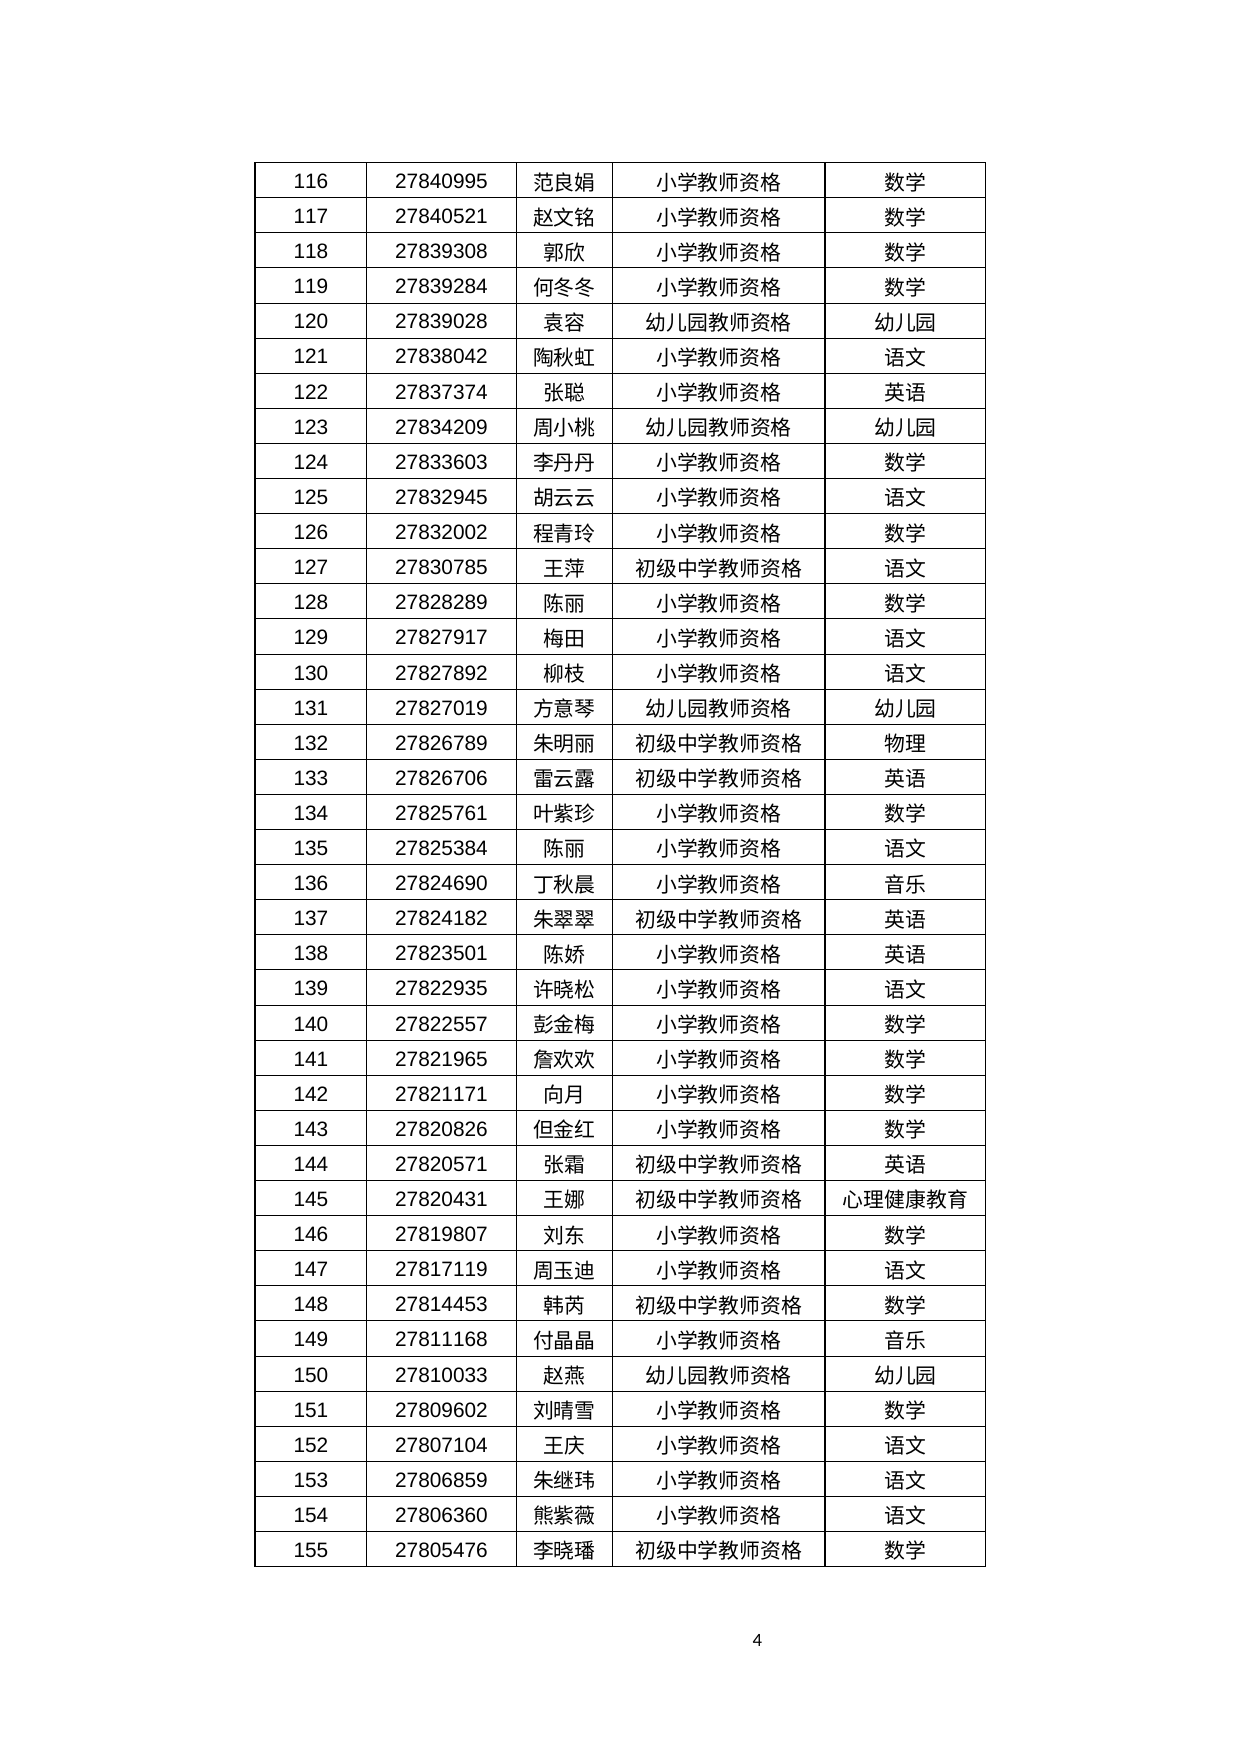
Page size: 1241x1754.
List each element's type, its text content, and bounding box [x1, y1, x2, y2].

table_cell 27806360 [367, 1497, 516, 1531]
table_cell 116 [256, 163, 366, 197]
table_cell 27830785 [367, 549, 516, 583]
table_cell 小学教师资格 [613, 339, 824, 373]
table_cell 数学 [826, 1216, 985, 1250]
table_cell 118 [256, 233, 366, 267]
table_cell 初级中学教师资格 [613, 760, 824, 794]
table_cell 119 [256, 268, 366, 302]
table_cell 刘晴雪 [517, 1392, 612, 1426]
table_cell 语文 [826, 1497, 985, 1531]
table_cell 150 [256, 1357, 366, 1391]
table_cell 134 [256, 795, 366, 829]
table_cell 数学 [826, 514, 985, 548]
table_cell 小学教师资格 [613, 479, 824, 513]
table_cell 但金红 [517, 1111, 612, 1145]
table_cell 27806859 [367, 1462, 516, 1496]
table_cell 语文 [826, 1427, 985, 1461]
table_cell 126 [256, 514, 366, 548]
table_cell 小学教师资格 [613, 198, 824, 232]
table_cell 123 [256, 409, 366, 443]
table_cell 27827892 [367, 655, 516, 688]
table_cell 141 [256, 1041, 366, 1075]
table_cell 程青玲 [517, 514, 612, 548]
table_cell 27839028 [367, 304, 516, 337]
table_cell 英语 [826, 900, 985, 934]
table_cell 付晶晶 [517, 1321, 612, 1356]
table_cell 140 [256, 1006, 366, 1039]
table_cell 小学教师资格 [613, 935, 824, 969]
table_cell 27805476 [367, 1532, 516, 1566]
table_cell 143 [256, 1111, 366, 1145]
table_cell 132 [256, 725, 366, 759]
table_cell 语文 [826, 549, 985, 583]
table_cell 27820826 [367, 1111, 516, 1145]
table_cell 小学教师资格 [613, 865, 824, 899]
table_cell 数学 [826, 268, 985, 302]
table_cell 148 [256, 1286, 366, 1320]
table_cell 幼儿园 [826, 304, 985, 337]
table_cell 27822557 [367, 1006, 516, 1039]
table_cell 155 [256, 1532, 366, 1566]
table_cell 许晓松 [517, 970, 612, 1004]
table_cell 27825384 [367, 830, 516, 864]
table_cell 27840521 [367, 198, 516, 232]
table_cell 142 [256, 1076, 366, 1110]
table_cell 王娜 [517, 1181, 612, 1215]
table_cell 27824690 [367, 865, 516, 899]
table_cell 向月 [517, 1076, 612, 1110]
table_cell 小学教师资格 [613, 830, 824, 864]
table_cell 心理健康教育 [826, 1181, 985, 1215]
table_cell 27832945 [367, 479, 516, 513]
table_cell 梅田 [517, 619, 612, 653]
table_cell 柳枝 [517, 655, 612, 688]
table_cell 27828289 [367, 584, 516, 618]
table_cell 英语 [826, 760, 985, 794]
table_cell 周小桃 [517, 409, 612, 443]
table_cell 27826706 [367, 760, 516, 794]
table_cell 125 [256, 479, 366, 513]
table_cell 27827019 [367, 690, 516, 724]
table_cell 小学教师资格 [613, 655, 824, 688]
table_cell 小学教师资格 [613, 1392, 824, 1426]
table_cell 幼儿园 [826, 409, 985, 443]
table_cell 146 [256, 1216, 366, 1250]
table_cell 数学 [826, 584, 985, 618]
table_cell 语文 [826, 479, 985, 513]
table_cell 何冬冬 [517, 268, 612, 302]
table_cell 张聪 [517, 374, 612, 408]
table_cell 137 [256, 900, 366, 934]
table_cell 128 [256, 584, 366, 618]
table_cell 语文 [826, 1251, 985, 1285]
table_cell 27839284 [367, 268, 516, 302]
table_cell 小学教师资格 [613, 1321, 824, 1356]
table_cell 袁容 [517, 304, 612, 337]
table_cell 数学 [826, 444, 985, 478]
table_cell 小学教师资格 [613, 1076, 824, 1110]
table_cell 胡云云 [517, 479, 612, 513]
table_cell 韩芮 [517, 1286, 612, 1320]
table_cell 初级中学教师资格 [613, 1532, 824, 1566]
table_cell 雷云露 [517, 760, 612, 794]
table_cell 小学教师资格 [613, 163, 824, 197]
table_cell 赵燕 [517, 1357, 612, 1391]
table_cell 27840995 [367, 163, 516, 197]
table_cell 144 [256, 1146, 366, 1180]
table_cell 数学 [826, 1076, 985, 1110]
table_cell 幼儿园教师资格 [613, 690, 824, 724]
table_cell 幼儿园教师资格 [613, 304, 824, 337]
table_cell 27822935 [367, 970, 516, 1004]
table_cell 幼儿园 [826, 1357, 985, 1391]
table_cell 范良娟 [517, 163, 612, 197]
table_cell 数学 [826, 1111, 985, 1145]
table_cell 27838042 [367, 339, 516, 373]
table_cell 27821965 [367, 1041, 516, 1075]
table_cell 117 [256, 198, 366, 232]
table_cell 147 [256, 1251, 366, 1285]
table_cell 27823501 [367, 935, 516, 969]
table_cell 139 [256, 970, 366, 1004]
table_cell 数学 [826, 198, 985, 232]
table_cell 李丹丹 [517, 444, 612, 478]
table_cell 27811168 [367, 1321, 516, 1356]
table_cell 小学教师资格 [613, 1497, 824, 1531]
table_cell 语文 [826, 830, 985, 864]
table_cell 27814453 [367, 1286, 516, 1320]
table_cell 27826789 [367, 725, 516, 759]
table_cell 27827917 [367, 619, 516, 653]
table_cell 120 [256, 304, 366, 337]
table_cell 赵文铭 [517, 198, 612, 232]
table_cell 27839308 [367, 233, 516, 267]
table_cell 154 [256, 1497, 366, 1531]
table_cell 朱明丽 [517, 725, 612, 759]
table_cell 小学教师资格 [613, 795, 824, 829]
table_cell 131 [256, 690, 366, 724]
table_cell 小学教师资格 [613, 1111, 824, 1145]
table_cell 朱翠翠 [517, 900, 612, 934]
table_cell 英语 [826, 374, 985, 408]
table_cell 27837374 [367, 374, 516, 408]
table_cell 27824182 [367, 900, 516, 934]
table_cell 133 [256, 760, 366, 794]
table_cell 语文 [826, 339, 985, 373]
table_cell 初级中学教师资格 [613, 725, 824, 759]
table_cell 张霜 [517, 1146, 612, 1180]
table_cell 数学 [826, 1006, 985, 1039]
table_cell 129 [256, 619, 366, 653]
table_cell 初级中学教师资格 [613, 1181, 824, 1215]
table_cell 彭金梅 [517, 1006, 612, 1039]
table_cell 130 [256, 655, 366, 688]
table_cell 小学教师资格 [613, 970, 824, 1004]
table_cell 27810033 [367, 1357, 516, 1391]
table_cell 小学教师资格 [613, 1251, 824, 1285]
table_cell 27832002 [367, 514, 516, 548]
table_cell 27834209 [367, 409, 516, 443]
table_cell 小学教师资格 [613, 1462, 824, 1496]
table_cell 小学教师资格 [613, 1427, 824, 1461]
table_cell 数学 [826, 1532, 985, 1566]
table_cell 数学 [826, 233, 985, 267]
table_cell 27821171 [367, 1076, 516, 1110]
table_cell 幼儿园 [826, 690, 985, 724]
table_cell 127 [256, 549, 366, 583]
table_cell 小学教师资格 [613, 374, 824, 408]
table_cell 英语 [826, 1146, 985, 1180]
table_cell 周玉迪 [517, 1251, 612, 1285]
table_cell 124 [256, 444, 366, 478]
table_cell 27825761 [367, 795, 516, 829]
table_cell 王萍 [517, 549, 612, 583]
table_cell 刘东 [517, 1216, 612, 1250]
table_cell 27817119 [367, 1251, 516, 1285]
table_cell 语文 [826, 1462, 985, 1496]
table_cell 熊紫薇 [517, 1497, 612, 1531]
table_cell 小学教师资格 [613, 268, 824, 302]
table_cell 英语 [826, 935, 985, 969]
table_cell 丁秋晨 [517, 865, 612, 899]
table_cell 初级中学教师资格 [613, 549, 824, 583]
table_cell 27833603 [367, 444, 516, 478]
table_cell 语文 [826, 655, 985, 688]
table_cell 叶紫珍 [517, 795, 612, 829]
table_cell 音乐 [826, 865, 985, 899]
table_cell 语文 [826, 970, 985, 1004]
table_cell 音乐 [826, 1321, 985, 1356]
table_cell 27820571 [367, 1146, 516, 1180]
table_cell 数学 [826, 1392, 985, 1426]
table_cell 数学 [826, 163, 985, 197]
table_cell 小学教师资格 [613, 584, 824, 618]
table_cell 小学教师资格 [613, 444, 824, 478]
table_cell 詹欢欢 [517, 1041, 612, 1075]
table_cell 数学 [826, 1041, 985, 1075]
table_cell 幼儿园教师资格 [613, 1357, 824, 1391]
table_cell 数学 [826, 1286, 985, 1320]
table_cell 151 [256, 1392, 366, 1426]
table_cell 小学教师资格 [613, 233, 824, 267]
table_cell 27809602 [367, 1392, 516, 1426]
table_cell 朱继玮 [517, 1462, 612, 1496]
table_cell 138 [256, 935, 366, 969]
table_cell 小学教师资格 [613, 514, 824, 548]
table_cell 27820431 [367, 1181, 516, 1215]
table_cell 王庆 [517, 1427, 612, 1461]
table_cell 145 [256, 1181, 366, 1215]
table_cell 郭欣 [517, 233, 612, 267]
table_cell 初级中学教师资格 [613, 1146, 824, 1180]
table_cell 幼儿园教师资格 [613, 409, 824, 443]
table_cell 135 [256, 830, 366, 864]
table_cell 27807104 [367, 1427, 516, 1461]
table_cell 152 [256, 1427, 366, 1461]
table_cell 122 [256, 374, 366, 408]
table_cell 初级中学教师资格 [613, 1286, 824, 1320]
table_cell 李晓璠 [517, 1532, 612, 1566]
table_cell 陈丽 [517, 584, 612, 618]
table_cell 27819807 [367, 1216, 516, 1250]
table_cell 方意琴 [517, 690, 612, 724]
table_cell 121 [256, 339, 366, 373]
table_cell 语文 [826, 619, 985, 653]
table_cell 小学教师资格 [613, 619, 824, 653]
table_cell 153 [256, 1462, 366, 1496]
table_cell 物理 [826, 725, 985, 759]
table_cell 初级中学教师资格 [613, 900, 824, 934]
table_cell 小学教师资格 [613, 1041, 824, 1075]
table_cell 陈丽 [517, 830, 612, 864]
table_cell 小学教师资格 [613, 1216, 824, 1250]
table_cell 136 [256, 865, 366, 899]
table_cell 小学教师资格 [613, 1006, 824, 1039]
table_cell 陶秋虹 [517, 339, 612, 373]
table_cell 陈娇 [517, 935, 612, 969]
table_cell 数学 [826, 795, 985, 829]
table_cell 149 [256, 1321, 366, 1356]
